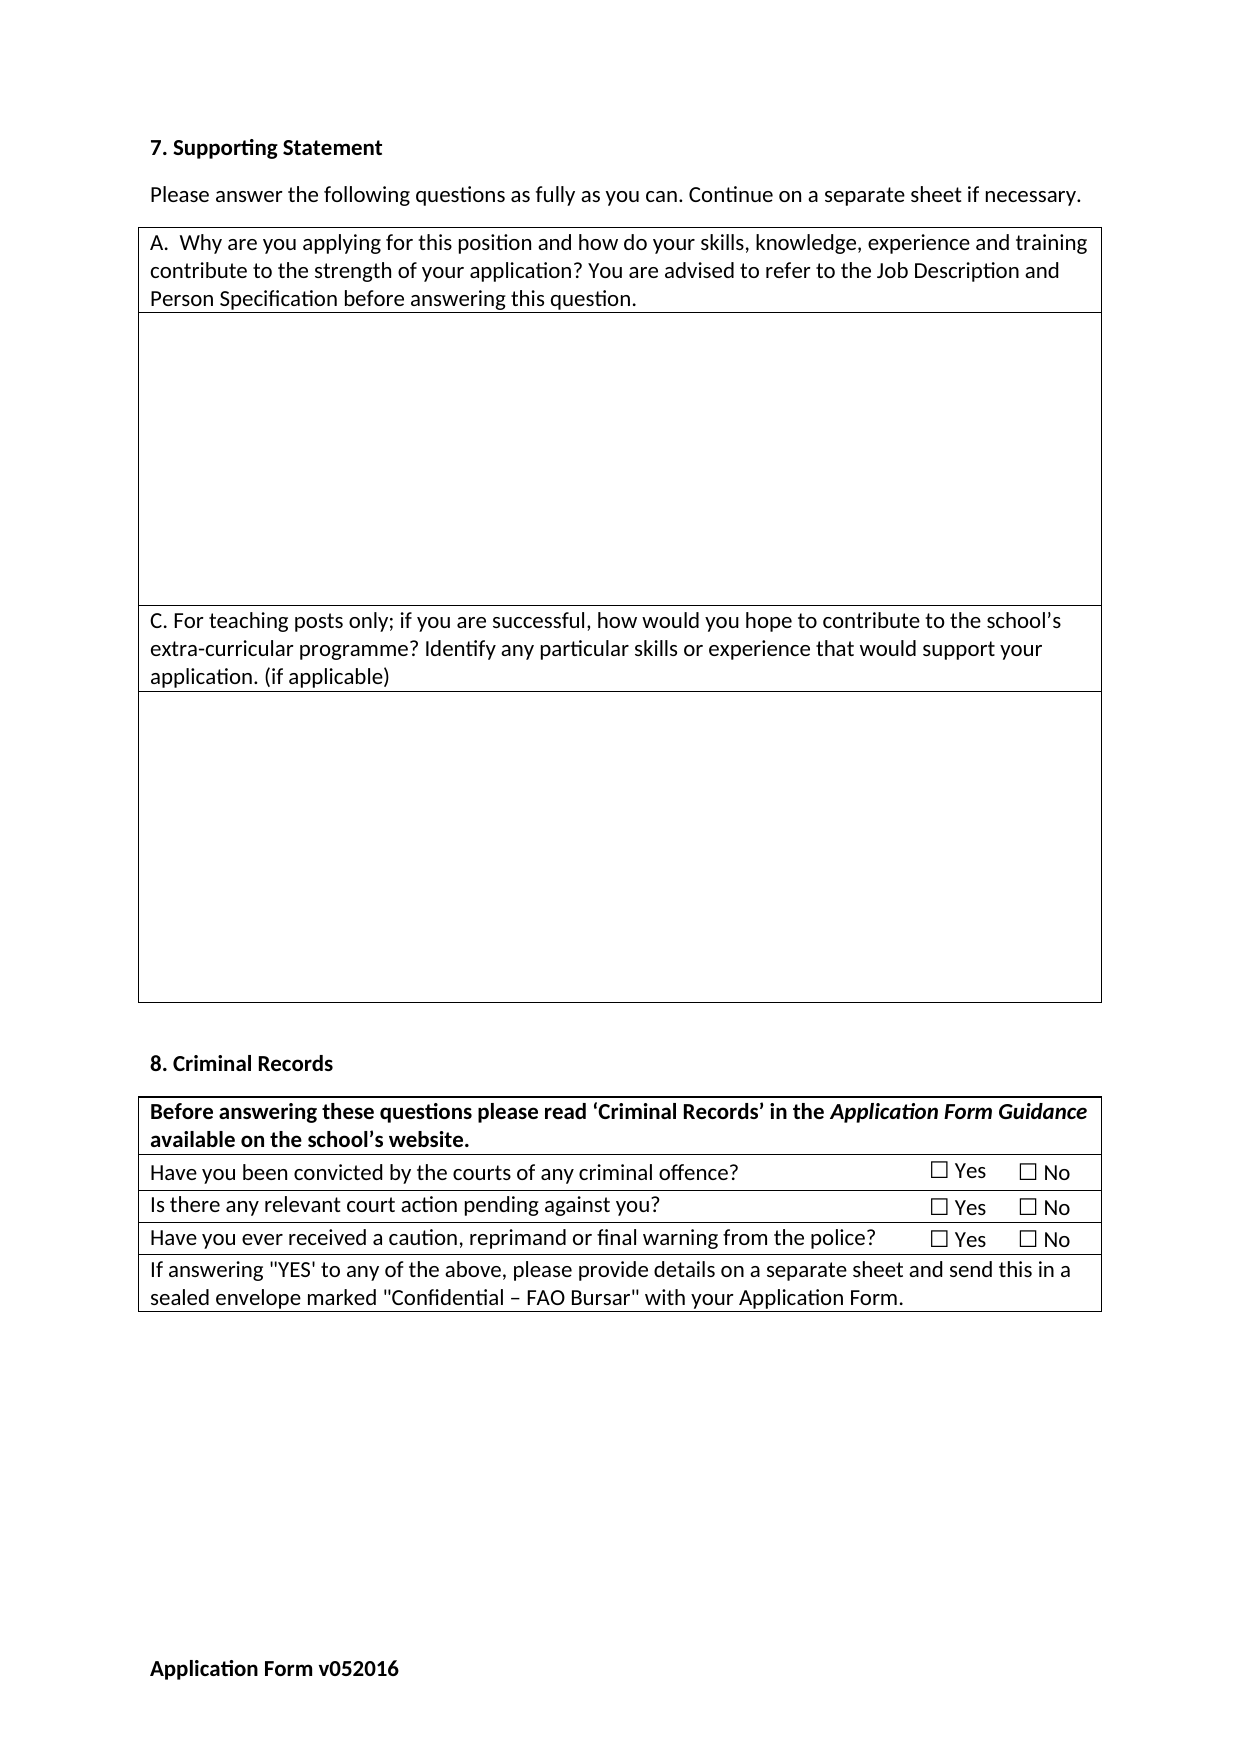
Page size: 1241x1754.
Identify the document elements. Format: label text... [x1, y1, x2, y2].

table_cell No [1006, 1155, 1101, 1189]
table_header A. Why are you applying for this position and how do your skills, knowledge, experience and training contribute to the strength of your application? You are advised to refer to the Job Description and Person Specification before answering this question. [139, 228, 1101, 312]
table_cell Have you ever received a caution, reprimand or final warning from the police? [139, 1223, 918, 1254]
table_cell [139, 313, 1101, 605]
table_cell No [1006, 1223, 1101, 1254]
table_cell No [1006, 1191, 1101, 1222]
table_cell Have you been convicted by the courts of any criminal offence? [139, 1155, 918, 1189]
table_cell Yes [918, 1223, 1006, 1254]
table_cell Is there any relevant court action pending against you? [139, 1191, 918, 1222]
table_cell C. For teaching posts only; if you are successful, how would you hope to contribute to the school’s extra-curricular programme? Identify any particular skills or experience that would support your application. (if applicable) [139, 606, 1101, 691]
table_cell Yes [918, 1155, 1006, 1189]
text 8. Criminal Records [150, 1049, 1090, 1077]
text Please answer the following questions as fully as you can. Continue on a separate sheet if necessary. [150, 180, 1090, 208]
table_cell Yes [918, 1191, 1006, 1222]
text 7. Supporting Statement [150, 133, 1090, 161]
table_cell If answering "YES' to any of the above, please provide details on a separate sheet and send this in a sealed envelope marked "Confidential – FAO Bursar" with your Application Form. [139, 1255, 1101, 1311]
table_cell [139, 692, 1101, 1002]
table_header Before answering these questions please read ‘Criminal Records’ in the Application Form Guidance available on the school’s website. [139, 1098, 1101, 1153]
